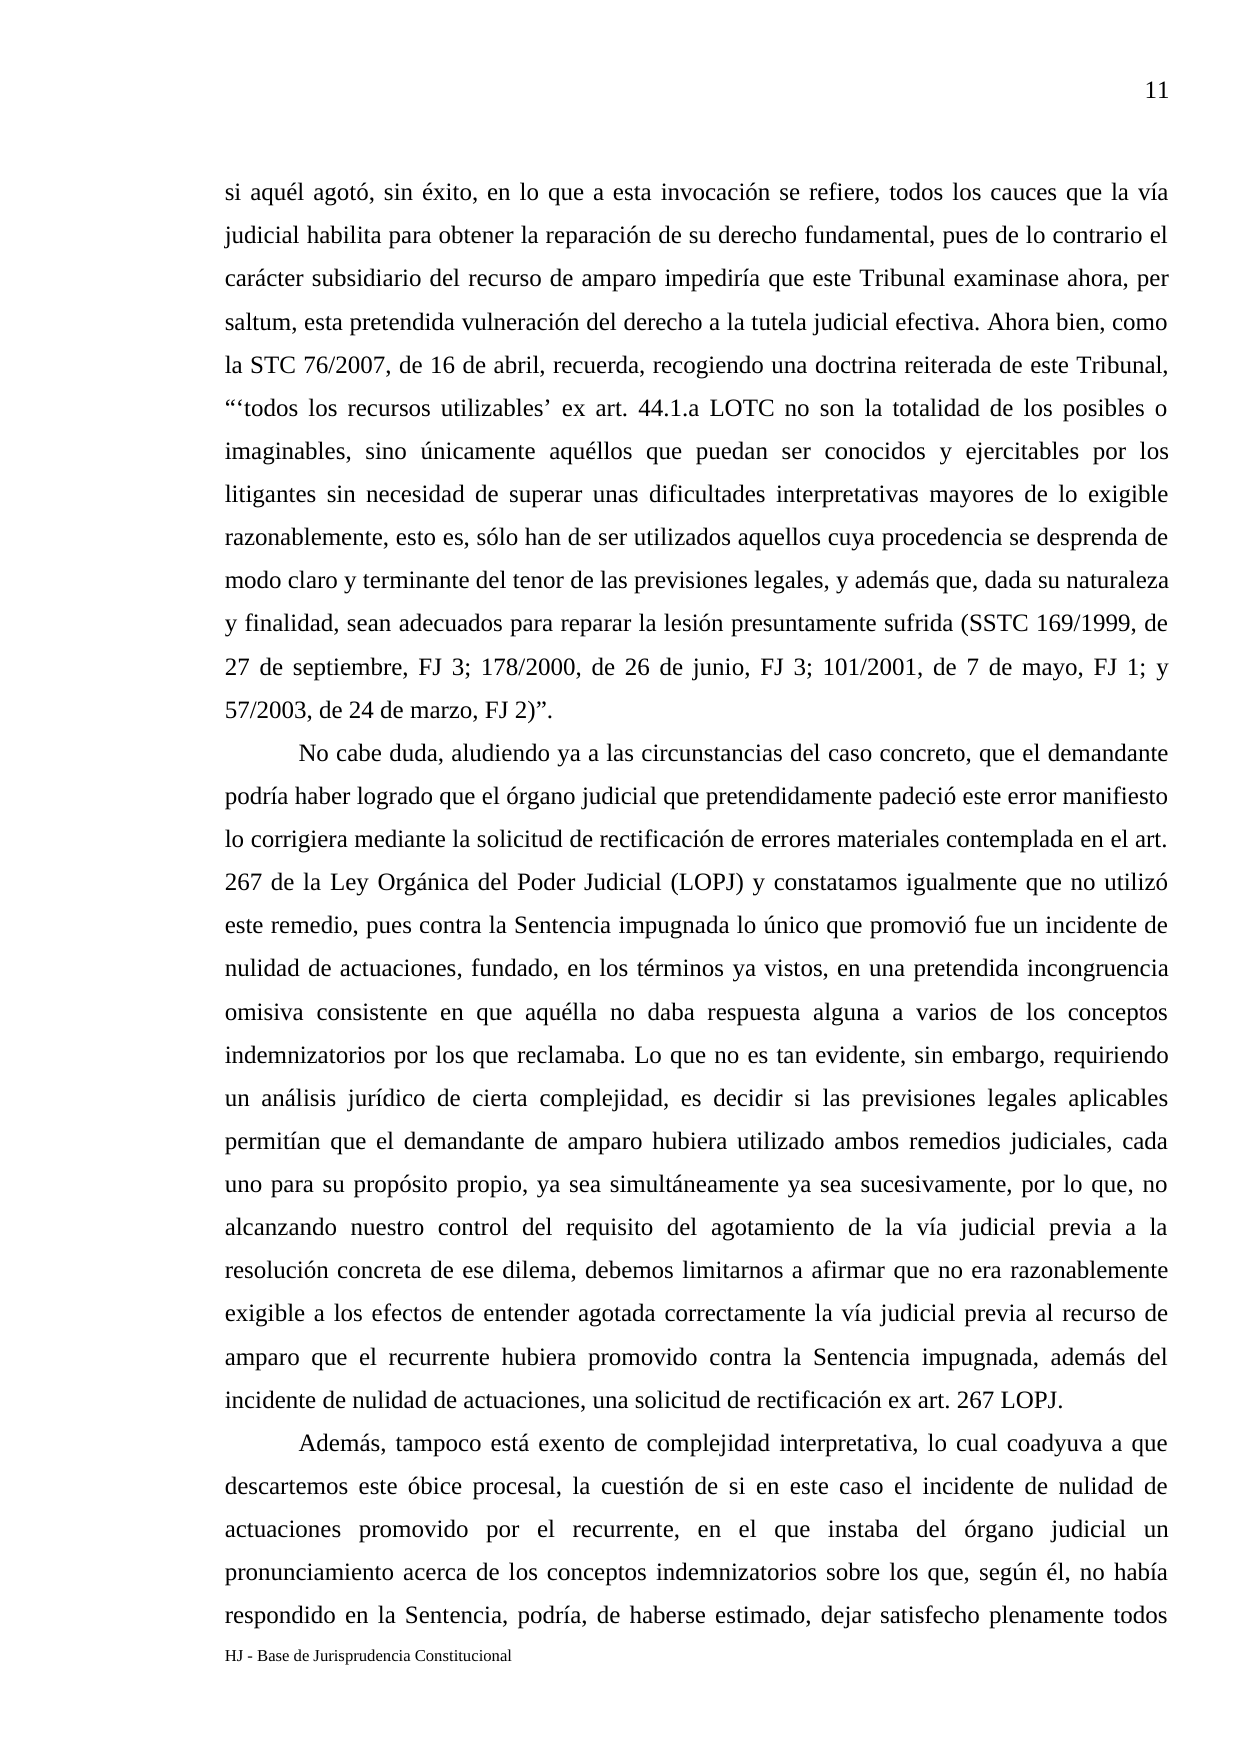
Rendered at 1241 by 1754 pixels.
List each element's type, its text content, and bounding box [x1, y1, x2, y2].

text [224, 1428, 1169, 1629]
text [224, 177, 1169, 723]
text No cabe duda, aludiendo ya a las circunstancias del caso concreto, que el demandante podría haber logrado que el órgano judicial que pretendidamente padeció este error manifiesto lo corrigiera mediante la solicitud de rectificación de errores materiales contemplada en el art. 267 de la Ley Orgánica del Poder Judicial (LOPJ) y constatamos igualmente que no utilizó este remedio, pues contra la Sentencia impugnada lo único que promovió fue un incidente de nulidad de actuaciones, fundado, en los términos ya vistos, en una pretendida incongruencia omisiva consistente en que aquélla no daba respuesta alguna a varios de los conceptos indemnizatorios por los que reclamaba. Lo que no es tan evidente, sin embargo, requiriendo un análisis jurídico de cierta complejidad, es decidir si las previsiones legales aplicables permitían que el demandante de amparo hubiera utilizado ambos remedios judiciales, cada uno para su propósito propio, ya sea simultáneamente ya sea sucesivamente, por lo que, no alcanzando nuestro control del requisito del agotamiento de la vía judicial previa a la resolución concreta de ese dilema, debemos limitarnos a afirmar que no era razonablemente exigible a los efectos de entender agotada correctamente la vía judicial previa al recurso de amparo que el recurrente hubiera promovido contra la Sentencia impugnada, además del incidente de nulidad de actuaciones, una solicitud de rectificación ex art. 267 LOPJ. [224, 738, 1169, 1413]
